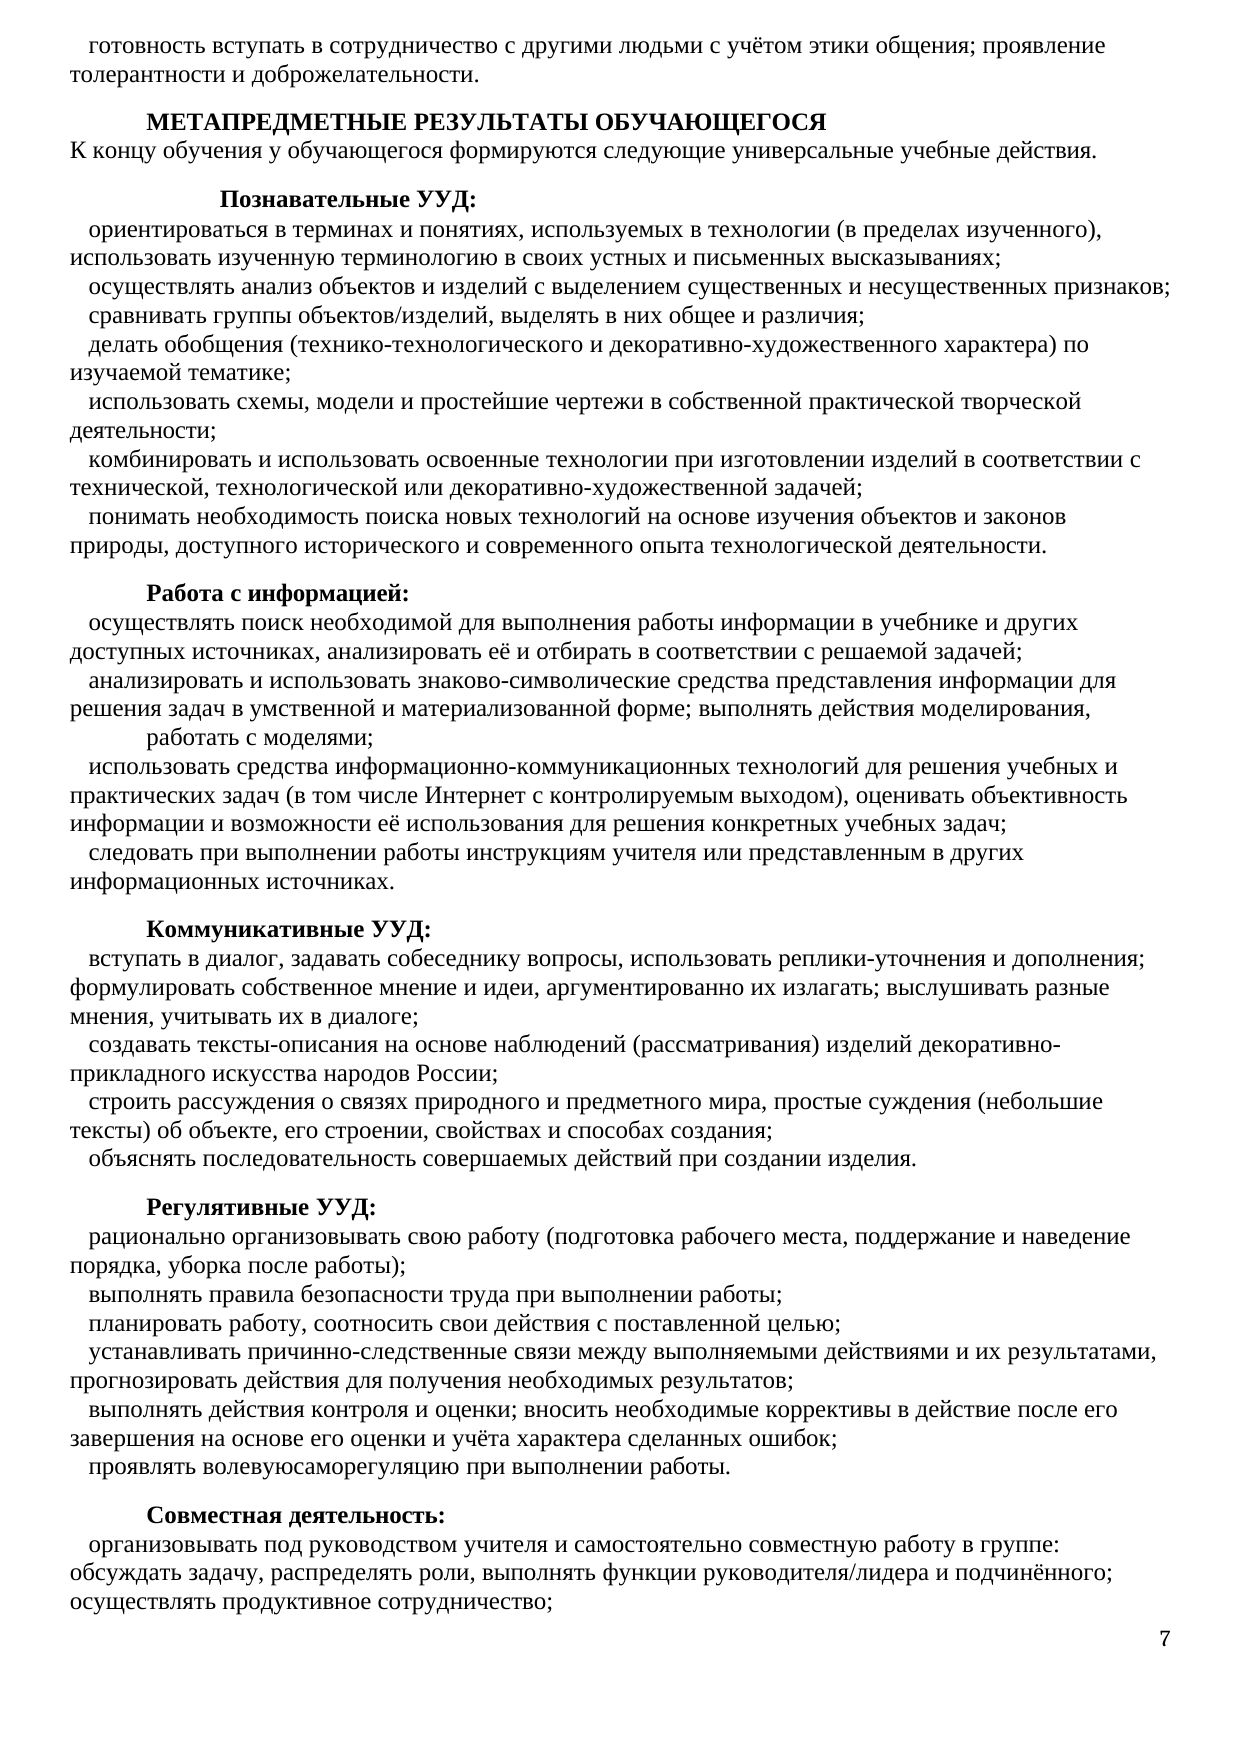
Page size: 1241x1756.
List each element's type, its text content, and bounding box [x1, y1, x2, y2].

text следовать при выполнении работы инструкциям учителя или представленным в других информационных источниках. [69, 837, 1188, 895]
subtitle Совместная деятельность: [146, 1500, 1188, 1529]
subtitle Познавательные УУД: [219, 185, 1188, 214]
text устанавливать причинно-следственные связи между выполняемыми действиями и их результатами, прогнозировать действия для получения необходимых результатов; [69, 1336, 1188, 1394]
text ориентироваться в терминах и понятиях, используемых в технологии (в пределах изученного), использовать изученную терминологию в своих устных и письменных высказываниях; [69, 214, 1188, 271]
text работать с моделями; [146, 722, 1188, 751]
text проявлять волевуюсаморегуляцию при выполнении работы. [88, 1451, 1188, 1480]
text организовывать под руководством учителя и самостоятельно совместную работу в группе: обсуждать задачу, распределять роли, выполнять функции руководителя/лидера и подчинённого; осуществлять продуктивное сотрудничество; [69, 1529, 1164, 1615]
text понимать необходимость поиска новых технологий на основе изучения объектов и законов природы, доступного исторического и современного опыта технологической деятельности. [69, 501, 1103, 559]
text К концу обучения у обучающегося формируются следующие универсальные учебные действия. [69, 136, 1188, 165]
text делать обобщения (технико-технологического и декоративно-художественного характера) по изучаемой тематике; [69, 329, 1188, 386]
text осуществлять поиск необходимой для выполнения работы информации в учебнике и других доступных источниках, анализировать её и отбирать в соответствии с решаемой задачей; [69, 607, 1103, 665]
text готовность вступать в сотрудничество с другими людьми с учётом этики общения; проявление толерантности и доброжелательности. [69, 30, 1188, 87]
text вступать в диалог, задавать собеседнику вопросы, использовать реплики-уточнения и дополнения; формулировать собственное мнение и идеи, аргументированно их излагать; выслушивать разные мнения, учитывать их в диалоге; [69, 943, 1188, 1029]
text объяснять последовательность совершаемых действий при создании изделия. [88, 1143, 1188, 1172]
text выполнять действия контроля и оценки; вносить необходимые коррективы в действие после его завершения на основе его оценки и учёта характера сделанных ошибок; [69, 1394, 1188, 1451]
subtitle МЕТАПРЕДМЕТНЫЕ РЕЗУЛЬТАТЫ ОБУЧАЮЩЕГОСЯ [146, 108, 1188, 136]
text рационально организовывать свою работу (подготовка рабочего места, поддержание и наведение порядка, уборка после работы); [69, 1221, 1188, 1279]
text выполнять правила безопасности труда при выполнении работы; планировать работу, соотносить свои действия с поставленной целью; [88, 1279, 915, 1336]
subtitle Коммуникативные УУД: [146, 915, 1188, 943]
text осуществлять анализ объектов и изделий с выделением существенных и несущественных признаков; сравнивать группы объектов/изделий, выделять в них общее и различия; [88, 271, 1188, 329]
text использовать средства информационно-коммуникационных технологий для решения учебных и практических задач (в том числе Интернет с контролируемым выходом), оценивать объективность информации и возможности её использования для решения конкретных учебных задач; [69, 751, 1188, 837]
subtitle Работа с информацией: [146, 579, 1188, 607]
text строить рассуждения о связях природного и предметного мира, простые суждения (небольшие тексты) об объекте, его строении, свойствах и способах создания; [69, 1087, 1164, 1143]
text создавать тексты-описания на основе наблюдений (рассматривания) изделий декоративно- прикладного искусства народов России; [69, 1029, 1188, 1087]
text анализировать и использовать знаково-символические средства представления информации для решения задач в умственной и материализованной форме; выполнять действия моделирования, [69, 665, 1188, 722]
text использовать схемы, модели и простейшие чертежи в собственной практической творческой деятельности; [69, 386, 1188, 444]
text комбинировать и использовать освоенные технологии при изготовлении изделий в соответствии с технической, технологической или декоративно-художественной задачей; [69, 444, 1188, 501]
subtitle Регулятивные УУД: [146, 1193, 1188, 1221]
